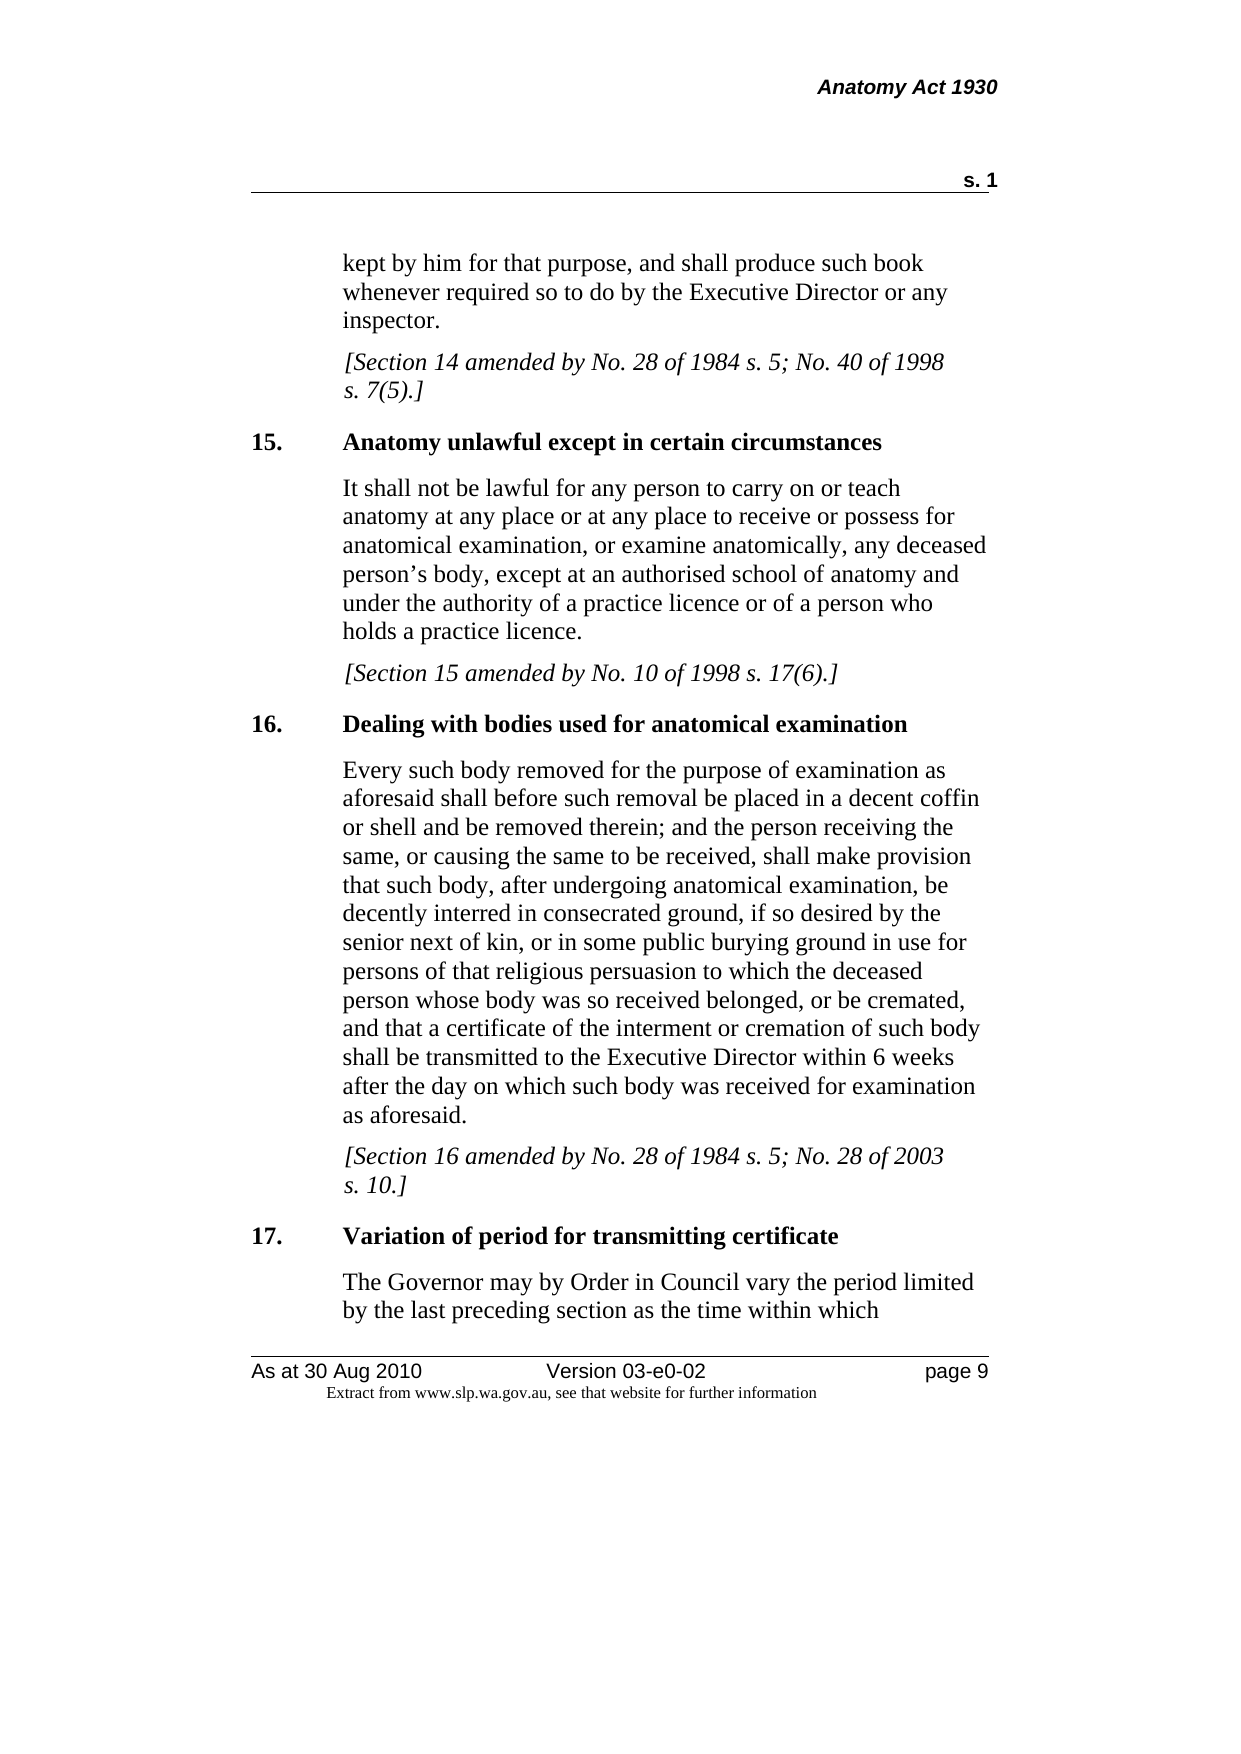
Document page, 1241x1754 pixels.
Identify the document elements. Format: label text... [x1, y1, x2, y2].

text [Section 16 amended by No. 28 of 1984 s. 5; No. 28 of 2003 s. 10.] [251, 1141, 989, 1198]
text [251, 1267, 989, 1324]
subtitle 17. Variation of period for transmitting certificate [251, 1221, 989, 1250]
text It shall not be lawful for any person to carry on or teach anatomy at any place or at any place to receive or possess for anatomical examination, or examine anatomically, any deceased person’s body, except at an authorised school of anatomy and under the authority of a practice licence or of a person who holds a practice licence. [251, 473, 989, 645]
text Every such body removed for the purpose of examination as aforesaid shall before such removal be placed in a decent coffin or shell and be removed therein; and the person receiving the same, or causing the same to be received, shall make provision that such body, after undergoing anatomical examination, be decently interred in consecrated ground, if so desired by the senior next of kin, or in some public burying ground in use for persons of that religious persuasion to which the deceased person whose body was so received belonged, or be cremated, and that a certificate of the interment or cremation of such body shall be transmitted to the Executive Director within 6 weeks after the day on which such body was received for examination as aforesaid. [251, 755, 989, 1128]
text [251, 248, 989, 334]
subtitle 16. Dealing with bodies used for anatomical examination [251, 709, 989, 738]
subtitle 15. Anatomy unlawful except in certain circumstances [251, 427, 989, 456]
text [Section 15 amended by No. 10 of 1998 s. 17(6).] [251, 658, 989, 686]
text [Section 14 amended by No. 28 of 1984 s. 5; No. 40 of 1998 s. 7(5).] [251, 347, 989, 404]
